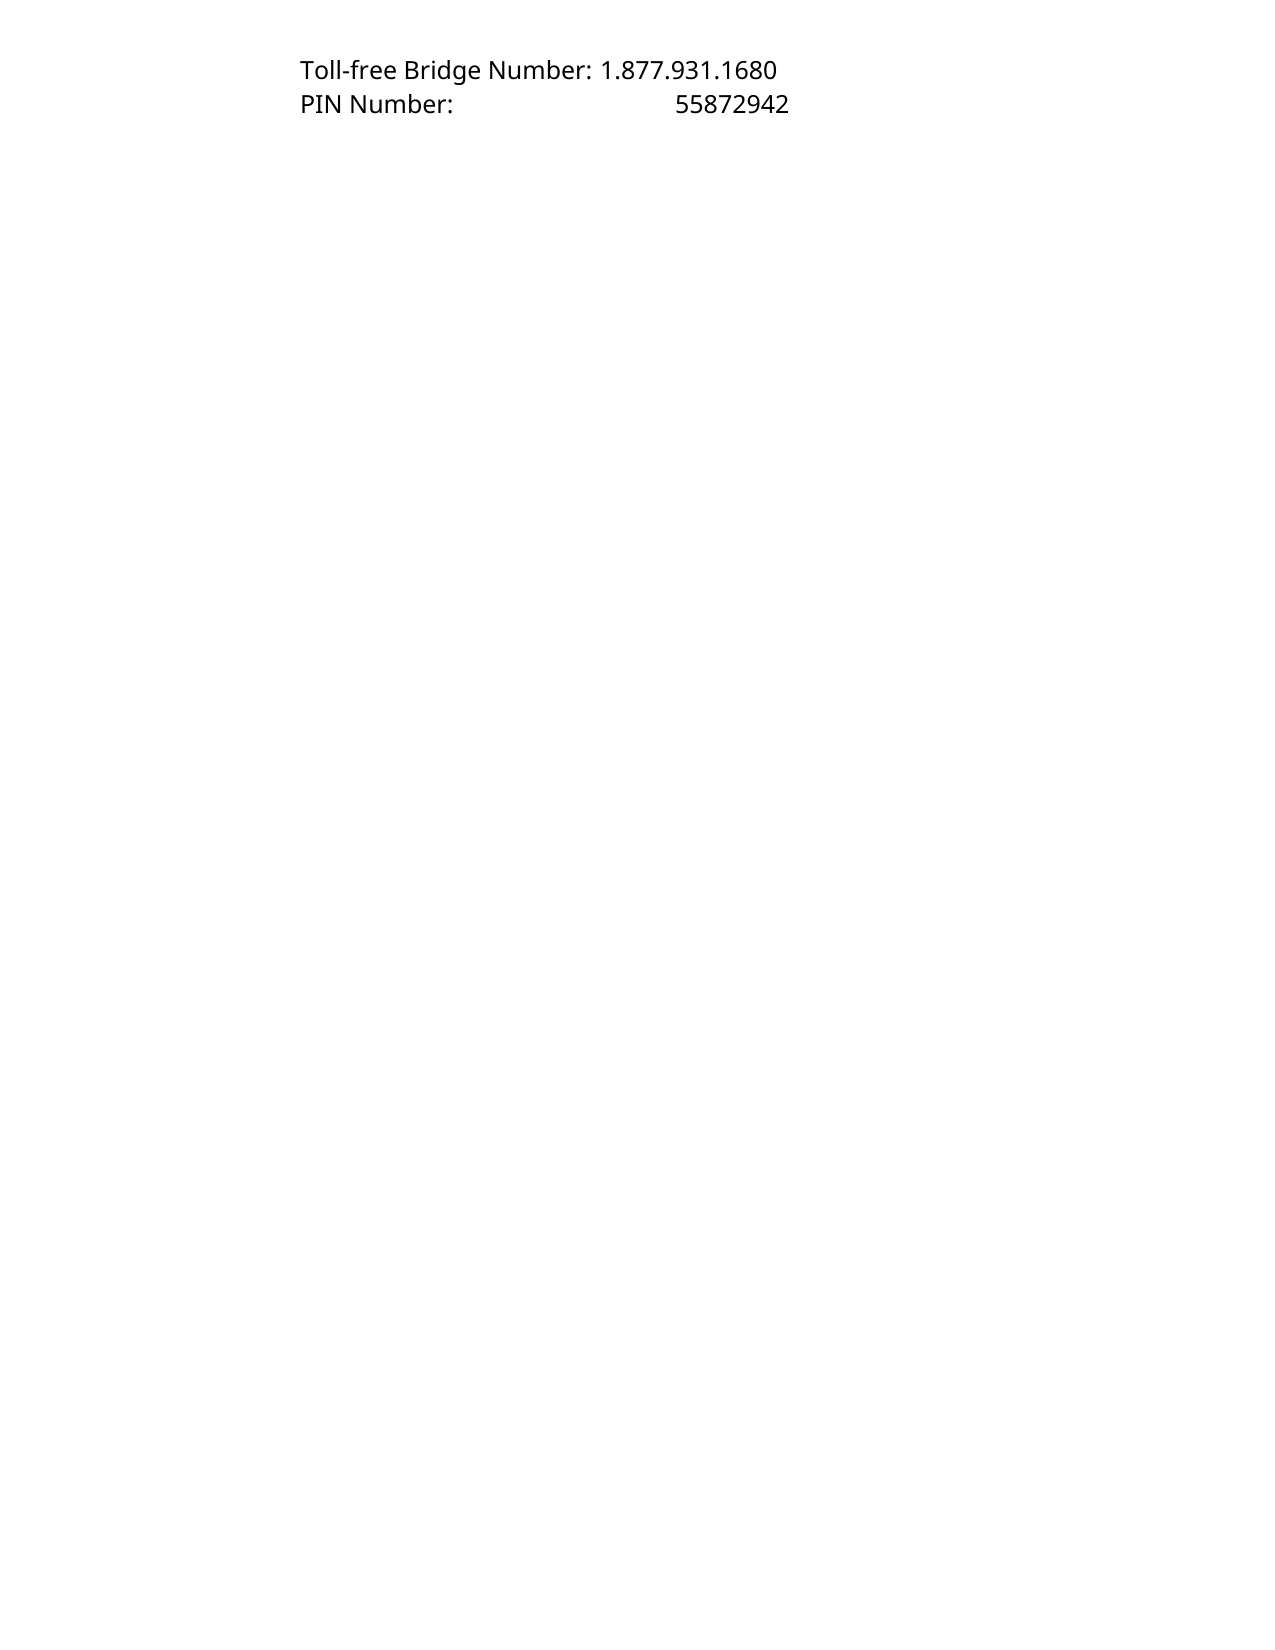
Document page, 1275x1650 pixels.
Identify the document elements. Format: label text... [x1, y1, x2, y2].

text Toll-free Bridge Number: 1.877.931.1680 [150, 52, 1125, 87]
text PIN Number: 55872942 [150, 87, 1125, 121]
